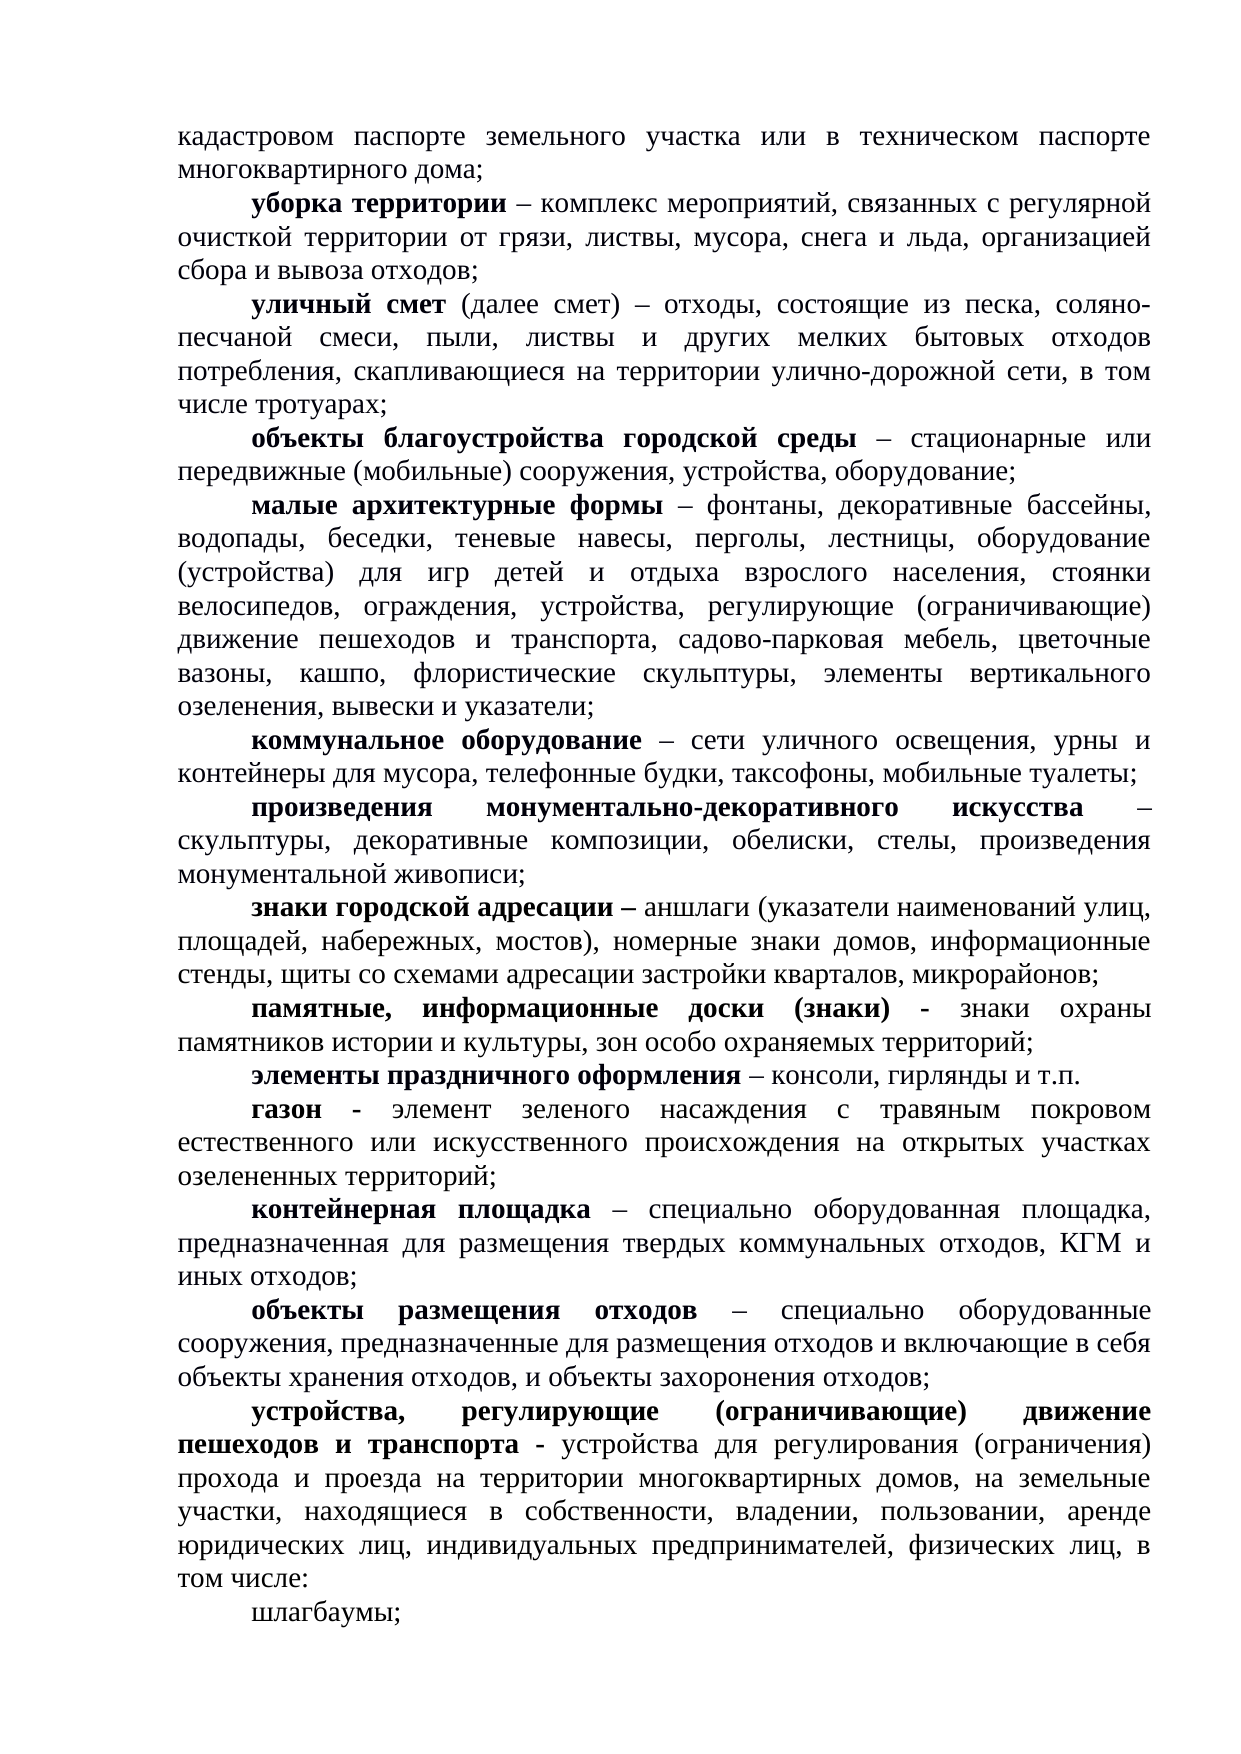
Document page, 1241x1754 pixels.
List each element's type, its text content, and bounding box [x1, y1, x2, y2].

text знаки городской адресации – аншлаги (указатели наименований улиц, площадей, набережных, мостов), номерные знаки домов, информационные стенды, щиты со схемами адресации застройки кварталов, микрорайонов; [177, 889, 1152, 990]
text объекты размещения отходов – специально оборудованные сооружения, предназначенные для размещения отходов и включающие в себя объекты хранения отходов, и объекты захоронения отходов; [177, 1292, 1152, 1393]
text малые архитектурные формы – фонтаны, декоративные бассейны, водопады, беседки, теневые навесы, перголы, лестницы, оборудование (устройства) для игр детей и отдыха взрослого населения, стоянки велосипедов, ограждения, устройства, регулирующие (ограничивающие) движение пешеходов и транспорта, садово-парковая мебель, цветочные вазоны, кашпо, флористические скульптуры, элементы вертикального озеленения, вывески и указатели; [177, 487, 1152, 722]
text объекты благоустройства городской среды – стационарные или передвижные (мобильные) сооружения, устройства, оборудование; [177, 420, 1152, 487]
text элементы праздничного оформления – консоли, гирлянды и т.п. [177, 1057, 1152, 1091]
text коммунальное оборудование – сети уличного освещения, урны и контейнеры для мусора, телефонные будки, таксофоны, мобильные туалеты; [177, 722, 1152, 789]
text уборка территории – комплекс мероприятий, связанных с регулярной очисткой территории от грязи, листвы, мусора, снега и льда, организацией сбора и вывоза отходов; [177, 185, 1152, 286]
text контейнерная площадка – специально оборудованная площадка, предназначенная для размещения твердых коммунальных отходов, КГМ и иных отходов; [177, 1191, 1152, 1292]
text произведения монументально-декоративного искусства – скульптуры, декоративные композиции, обелиски, стелы, произведения монументальной живописи; [177, 789, 1152, 889]
text уличный смет (далее смет) – отходы, состоящие из песка, соляно-песчаной смеси, пыли, листвы и других мелких бытовых отходов потребления, скапливающиеся на территории улично-дорожной сети, в том числе тротуарах; [177, 286, 1152, 420]
text газон - элемент зеленого насаждения с травяным покровом естественного или искусственного происхождения на открытых участках озелененных территорий; [177, 1091, 1152, 1191]
text памятные, информационные доски (знаки) - знаки охраны памятников истории и культуры, зон особо охраняемых территорий; [177, 990, 1152, 1057]
text шлагбаумы; [177, 1594, 1152, 1627]
text устройства, регулирующие (ограничивающие) движение пешеходов и транспорта - устройства для регулирования (ограничения) прохода и проезда на территории многоквартирных домов, на земельные участки, находящиеся в собственности, владении, пользовании, аренде юридических лиц, индивидуальных предпринимателей, физических лиц, в том числе: [177, 1393, 1152, 1594]
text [177, 118, 1152, 185]
